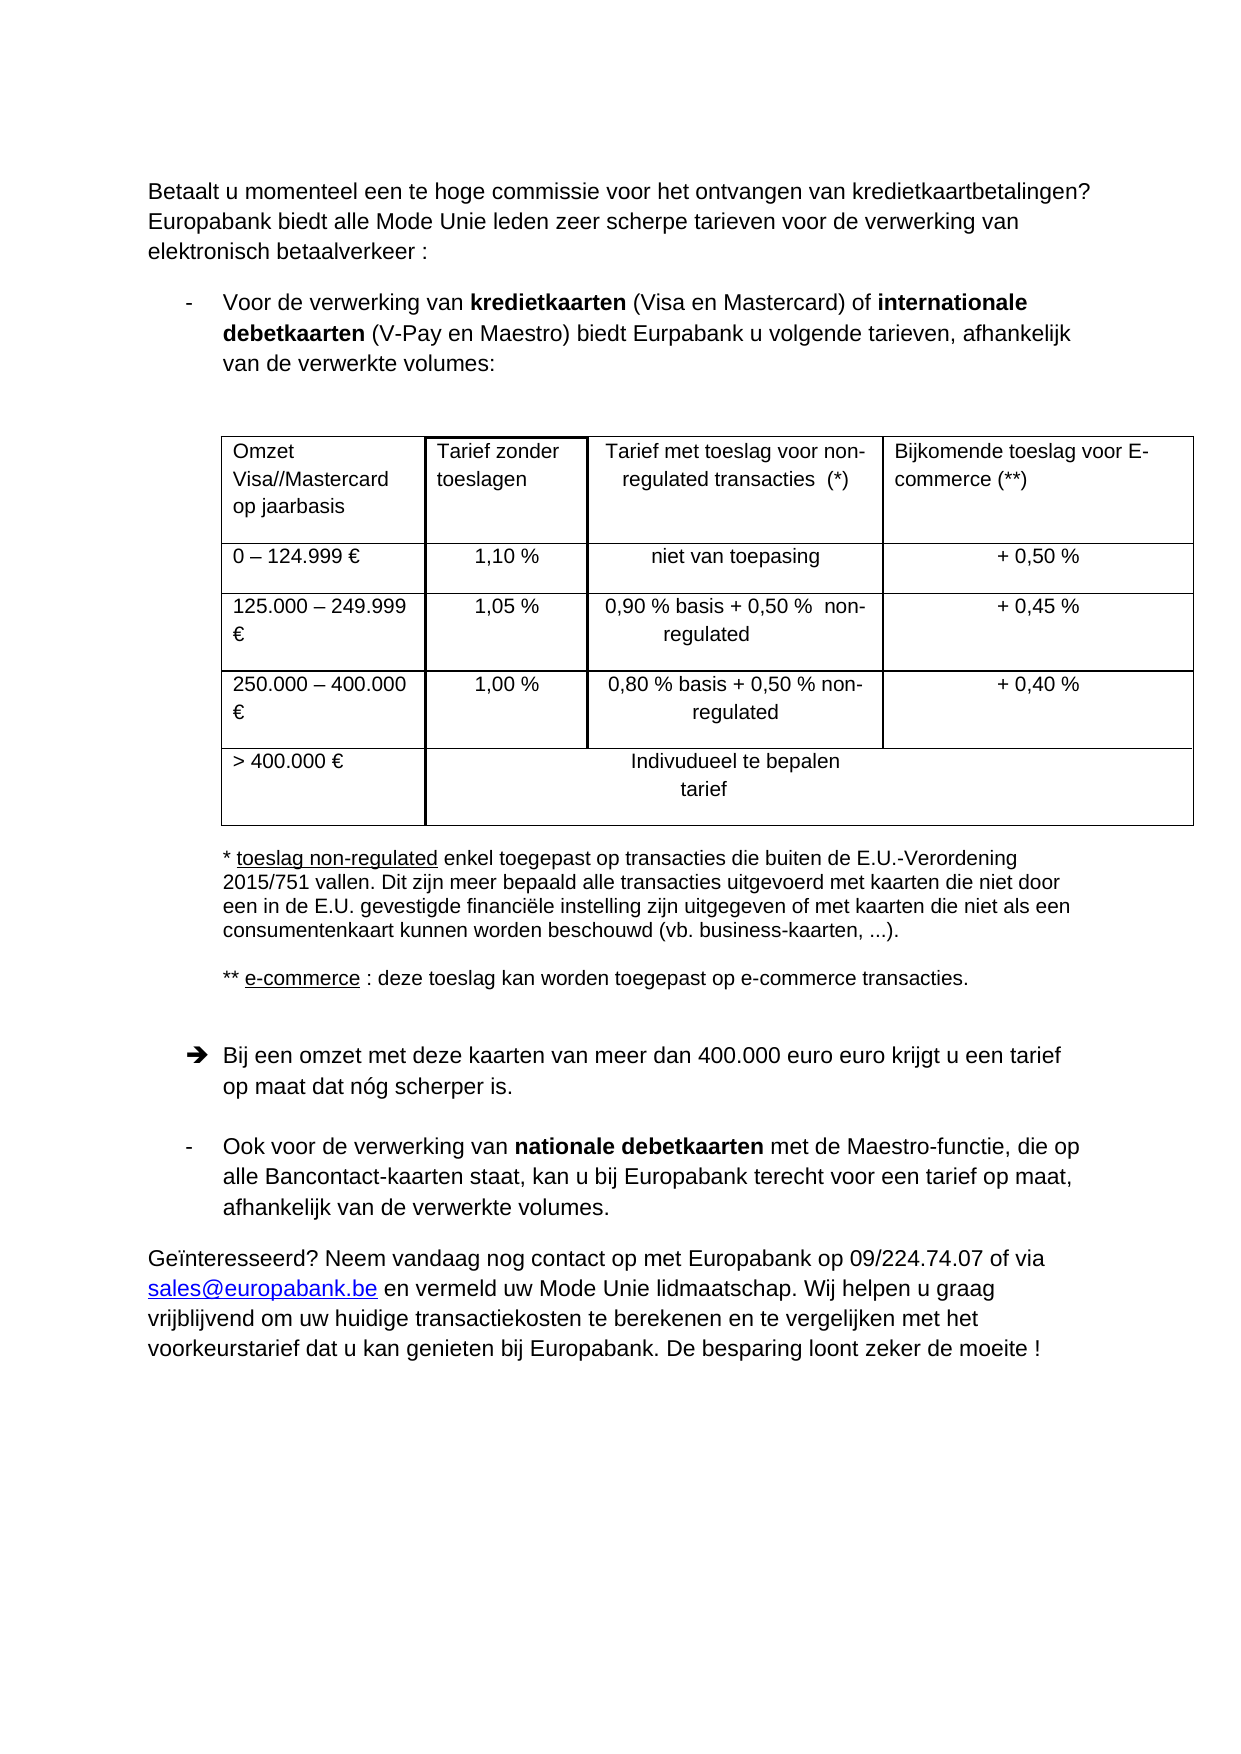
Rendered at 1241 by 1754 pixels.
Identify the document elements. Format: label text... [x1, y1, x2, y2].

table_cell 1,10 % [427, 544, 586, 593]
text Geïnteresseerd? Neem vandaag nog contact op met Europabank op 09/224.74.07 of via sales@europabank.be en vermeld uw Mode Unie lidmaatschap. Wij helpen u graag vrijblijvend om uw huidige transactiekosten te berekenen en te vergelijken met het voorkeurstarief dat u kan genieten bij Europabank. De besparing loont zeker de moeite ! [148, 1244, 1093, 1361]
table_cell Indivudueel te bepalen tarief [588, 749, 883, 825]
list Ook voor de verwerking van nationale debetkaarten met de Maestro-functie, die op alle Bancontact-kaarten staat, kan u bij Europabank terecht voor een tarief op maat, afhankelijk van de verwerkte volumes. [185, 1133, 1093, 1220]
table_header Tarief met toeslag voor non-regulated transacties (*) [589, 437, 882, 542]
table_cell + 0,45 % [884, 594, 1193, 670]
table_header Omzet Visa//Mastercard op jaarbasis [222, 437, 424, 542]
text * toeslag non-regulated enkel toegepast op transacties die buiten de E.U.-Verordening 2015/751 vallen. Dit zijn meer bepaald alle transacties uitgevoerd met kaarten die niet door een in de E.U. gevestigde financiële instelling zijn uitgegeven of met kaarten die niet als een consumentenkaart kunnen worden beschouwd (vb. business-kaarten, ...). ** e-commerce : deze toeslag kan worden toegepast op e-commerce transacties. [223, 826, 1093, 1042]
table_header Tarief zonder toeslagen [427, 439, 586, 542]
table_cell [427, 749, 588, 825]
text Betaalt u momenteel een te hoge commissie voor het ontvangen van kredietkaartbetalingen? Europabank biedt alle Mode Unie leden zeer scherpe tarieven voor de verwerking van elektronisch betaalverkeer : [148, 148, 1093, 264]
table_cell 0,90 % basis + 0,50 % non-regulated [589, 594, 882, 670]
table_cell 125.000 – 249.999 € [222, 594, 424, 670]
table_cell + 0,40 % [884, 672, 1193, 748]
table_cell + 0,50 % [884, 544, 1193, 593]
table_cell 0 – 124.999 € [222, 544, 424, 593]
table_cell 0,80 % basis + 0,50 % non-regulated [589, 672, 882, 748]
list Bij een omzet met deze kaarten van meer dan 400.000 euro euro krijgt u een tarief op maat dat nóg scherper is. [185, 1042, 1093, 1099]
table_cell [883, 748, 1193, 825]
table_header Bijkomende toeslag voor E-commerce (**) [884, 437, 1193, 542]
table_cell 1,00 % [427, 672, 586, 748]
table_cell 250.000 – 400.000 € [222, 672, 424, 748]
list Voor de verwerking van kredietkaarten (Visa en Mastercard) of internationale debetkaarten (V-Pay en Maestro) biedt Eurpabank u volgende tarieven, afhankelijk van de verwerkte volumes: [185, 289, 1093, 376]
table_cell 1,05 % [427, 594, 586, 670]
table_cell niet van toepasing [589, 544, 882, 593]
table_cell > 400.000 € [222, 749, 424, 825]
